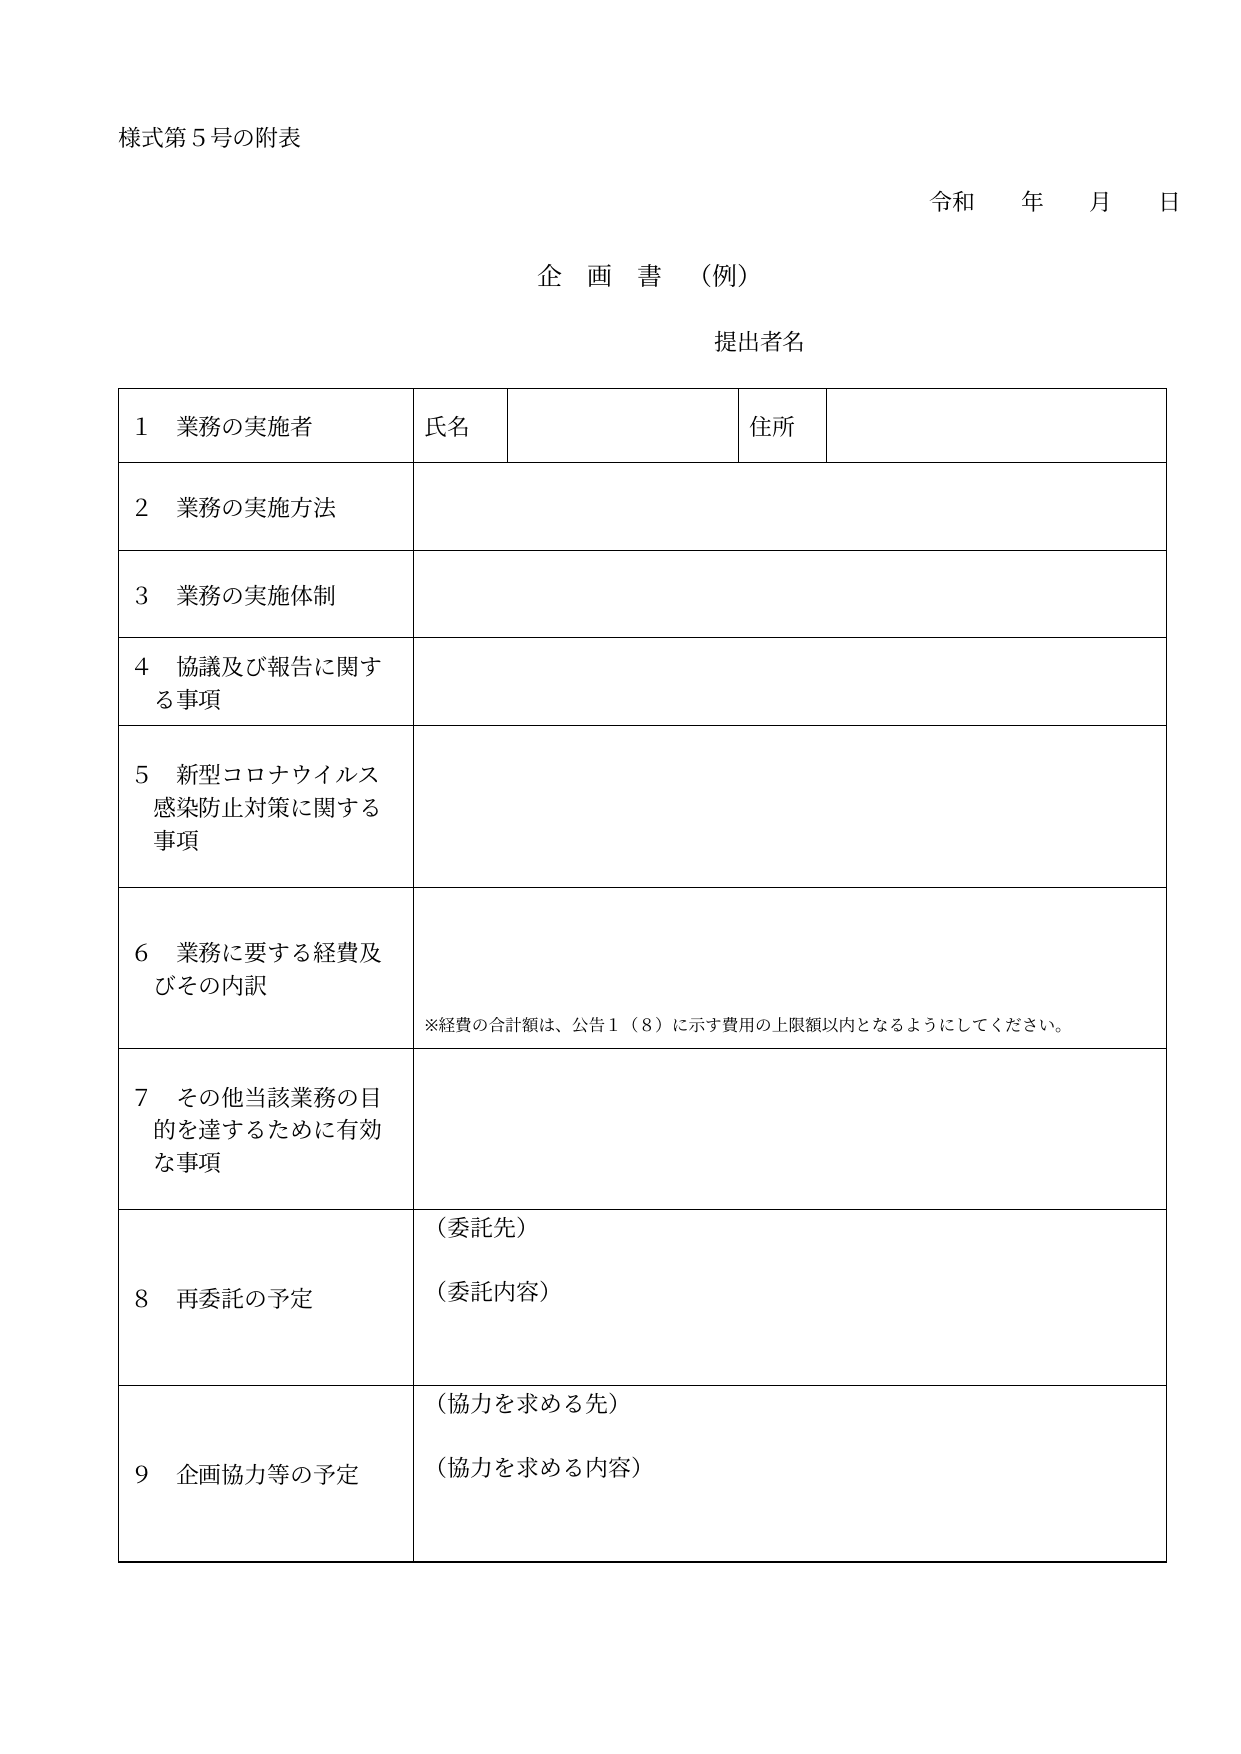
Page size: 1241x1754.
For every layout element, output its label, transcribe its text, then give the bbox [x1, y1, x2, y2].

table_header 住所 [739, 389, 826, 462]
table_header [508, 389, 738, 462]
table_cell [414, 638, 1166, 725]
table_header 氏名 [414, 389, 507, 462]
text 令和 年 月 日 [118, 184, 1181, 217]
text 提出者名 [118, 324, 1089, 357]
table_cell ８ 再委託の予定 [119, 1210, 413, 1385]
table_cell ５ 新型コロナウイルス感染防止対策に関する事項 [119, 726, 413, 887]
table_cell （協力を求める先） （協力を求める内容） [414, 1386, 1166, 1561]
table_header １ 業務の実施者 [119, 389, 413, 462]
table_cell ９ 企画協力等の予定 [119, 1386, 413, 1561]
table_header [827, 389, 1166, 462]
table_cell ６ 業務に要する経費及びその内訳 [119, 888, 413, 1048]
table_cell ２ 業務の実施方法 [119, 463, 413, 550]
table_cell ４ 協議及び報告に関する事項 [119, 638, 413, 725]
table_cell （委託先） （委託内容） [414, 1210, 1166, 1385]
text 様式第５号の附表 [118, 120, 1181, 153]
table_cell [414, 726, 1166, 887]
text 企 画 書 （例） [118, 257, 1181, 293]
table_cell ※経費の合計額は、公告１（８）に示す費用の上限額以内となるようにしてください。 [414, 888, 1166, 1048]
table_cell ７ その他当該業務の目的を達するために有効な事項 [119, 1049, 413, 1209]
table_cell ３ 業務の実施体制 [119, 551, 413, 637]
table_cell [414, 551, 1166, 637]
table_cell [414, 1049, 1166, 1209]
table_cell [414, 463, 1166, 550]
